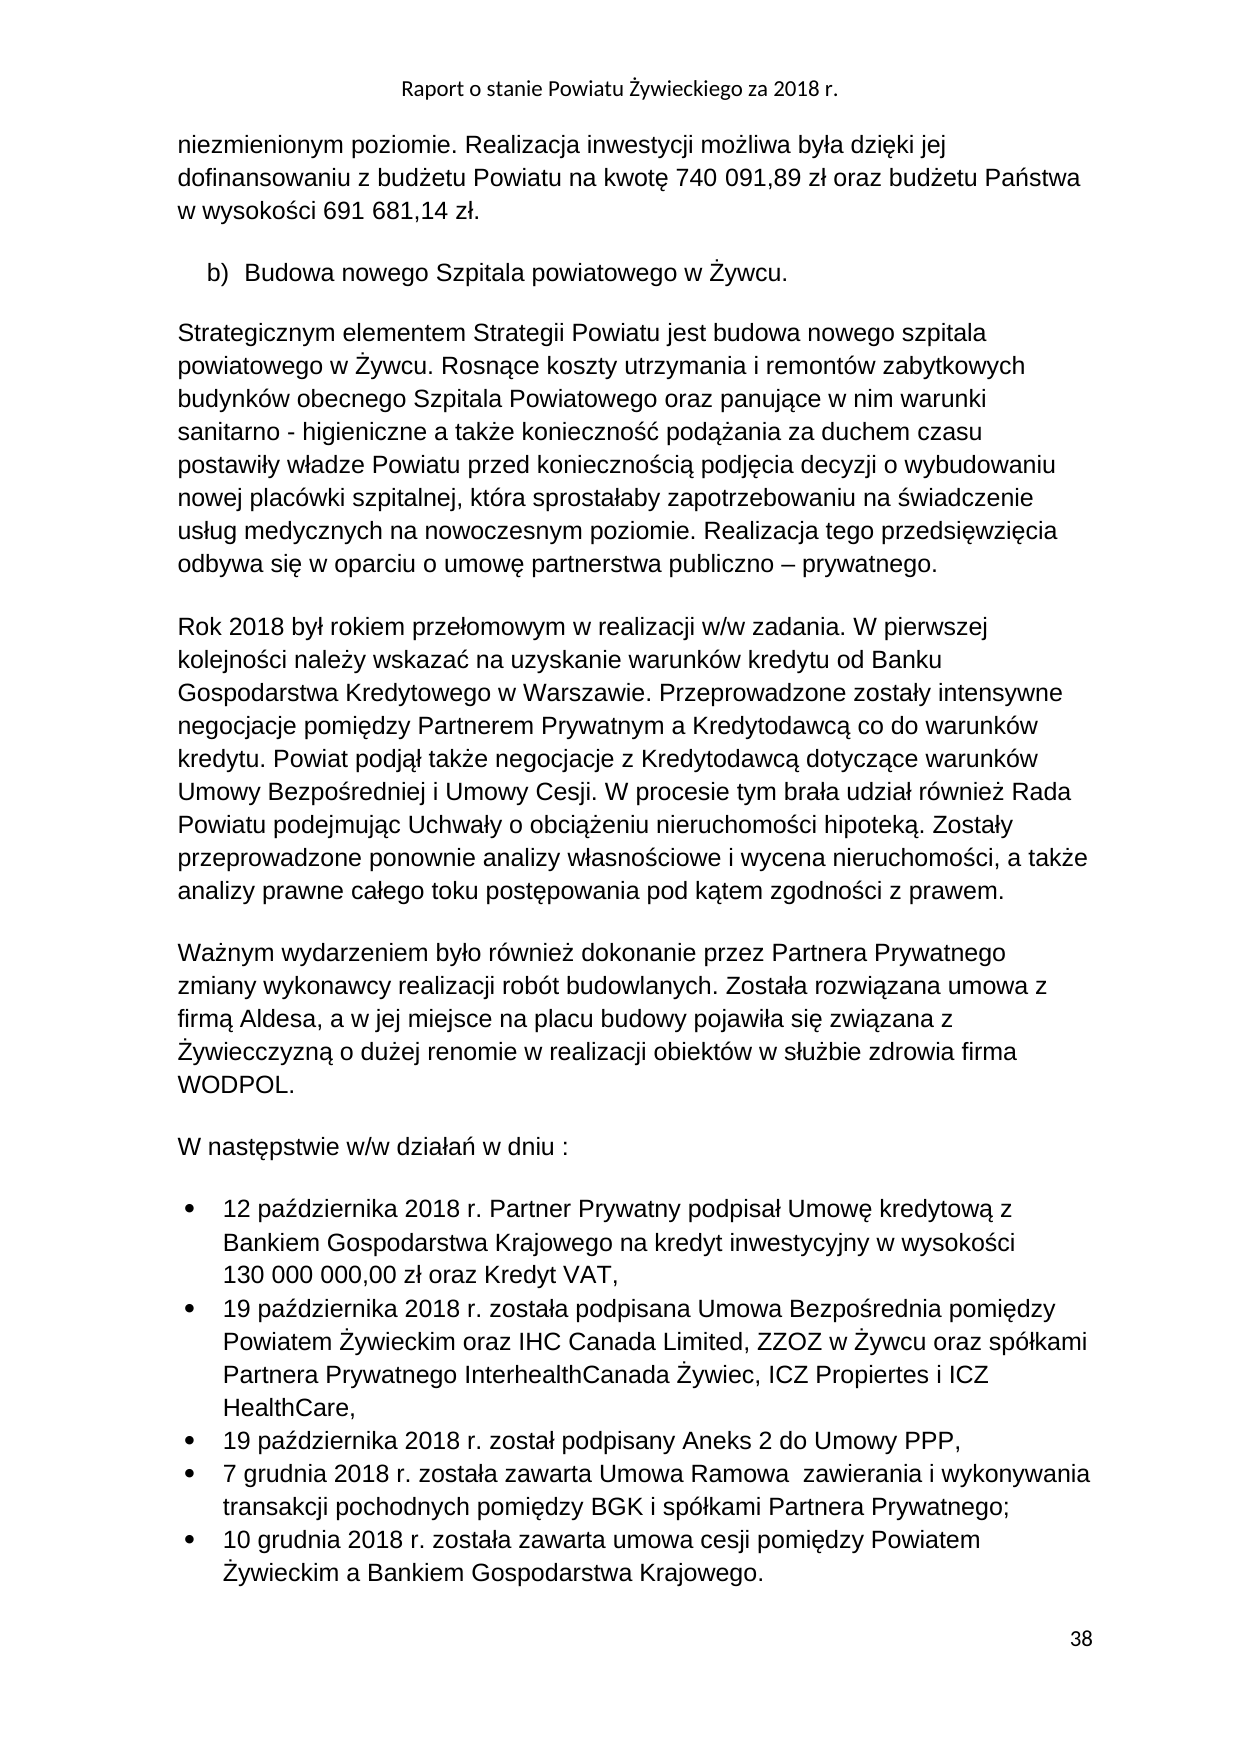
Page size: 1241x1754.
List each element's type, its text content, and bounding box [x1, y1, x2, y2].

list Strategicznym elementem Strategii Powiatu jest budowa nowego szpitala powiatowego w Żywcu. Rosnące koszty utrzymania i remontów zabytkowych budynków obecnego Szpitala Powiatowego oraz panujące w nim warunki sanitarno - higieniczne a także konieczność podążania za duchem czasu postawiły władze Powiatu przed koniecznością podjęcia decyzji o wybudowaniu nowej placówki szpitalnej, która sprostałaby zapotrzebowaniu na świadczenie usług medycznych na nowoczesnym poziomie. Realizacja tego przedsięwzięcia odbywa się w oparciu o umowę partnerstwa publiczno – prywatnego. [177, 318, 1093, 578]
list 19 października 2018 r. została podpisana Umowa Bezpośrednia pomiędzy Powiatem Żywieckim oraz IHC Canada Limited, ZZOZ w Żywcu oraz spółkami Partnera Prywatnego InterhealthCanada Żywiec, ICZ Propiertes i ICZ HealthCare, [185, 1293, 1093, 1421]
list 10 grudnia 2018 r. została zawarta umowa cesji pomiędzy Powiatem Żywieckim a Bankiem Gospodarstwa Krajowego. [185, 1525, 1093, 1587]
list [177, 130, 1093, 224]
list 12 października 2018 r. Partner Prywatny podpisał Umowę kredytową z Bankiem Gospodarstwa Krajowego na kredyt inwestycyjny w wysokości 130 000 000,00 zł oraz Kredyt VAT, [185, 1194, 1093, 1289]
text Rok 2018 był rokiem przełomowym w realizacji w/w zadania. W pierwszej kolejności należy wskazać na uzyskanie warunków kredytu od Banku Gospodarstwa Kredytowego w Warszawie. Przeprowadzone zostały intensywne negocjacje pomiędzy Partnerem Prywatnym a Kredytodawcą co do warunków kredytu. Powiat podjął także negocjacje z Kredytodawcą dotyczące warunków Umowy Bezpośredniej i Umowy Cesji. W procesie tym brała udział również Rada Powiatu podejmując Uchwały o obciążeniu nieruchomości hipoteką. Zostały przeprowadzone ponownie analizy własnościowe i wycena nieruchomości, a także analizy prawne całego toku postępowania pod kątem zgodności z prawem. [177, 612, 1093, 904]
list 19 października 2018 r. został podpisany Aneks 2 do Umowy PPP, [185, 1426, 1093, 1454]
list 7 grudnia 2018 r. została zawarta Umowa Ramowa zawierania i wykonywania transakcji pochodnych pomiędzy BGK i spółkami Partnera Prywatnego; [185, 1459, 1093, 1521]
text Ważnym wydarzeniem było również dokonanie przez Partnera Prywatnego zmiany wykonawcy realizacji robót budowlanych. Została rozwiązana umowa z firmą Aldesa, a w jej miejsce na placu budowy pojawiła się związana z Żywiecczyzną o dużej renomie w realizacji obiektów w służbie zdrowia firma WODPOL. [177, 938, 1093, 1099]
text W następstwie w/w działań w dniu : [177, 1132, 1093, 1161]
subtitle Budowa nowego Szpitala powiatowego w Żywcu. [207, 258, 1093, 287]
